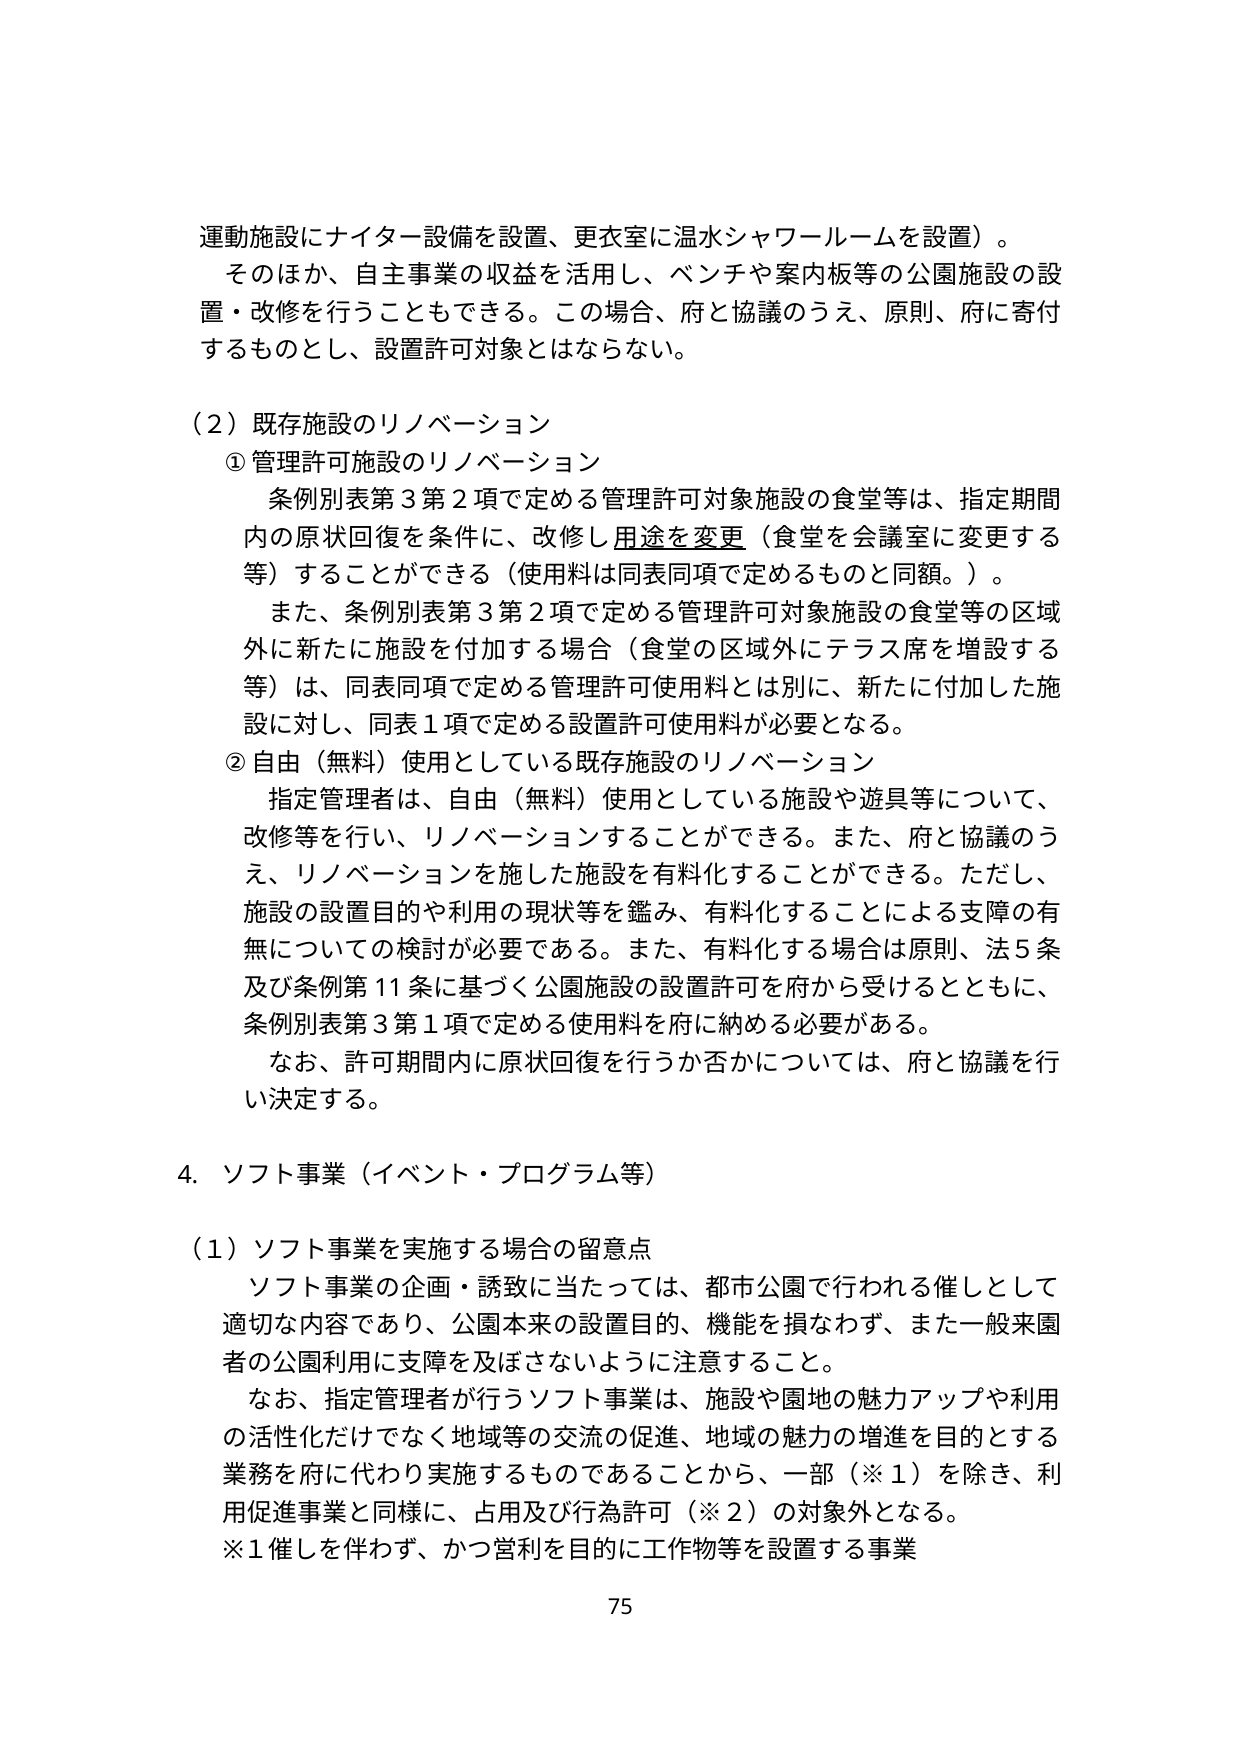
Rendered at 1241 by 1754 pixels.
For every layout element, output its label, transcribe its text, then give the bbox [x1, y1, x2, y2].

list ソフト事業（イベント・プログラム等） [177, 1154, 1063, 1192]
text そのほか、自主事業の収益を活用し、ベンチや案内板等の公園施設の設置・改修を行うこともできる。この場合、府と協議のうえ、原則、府に寄付するものとし、設置許可対象とはならない。 [199, 254, 1063, 367]
text 条例別表第３第２項で定める管理許可対象施設の食堂等は、指定期間内の原状回復を条件に、改修し用途を変更（食堂を会議室に変更する等）することができる（使用料は同表同項で定めるものと同額。）。 [243, 479, 1063, 592]
text ソフト事業の企画・誘致に当たっては、都市公園で行われる催しとして適切な内容であり、公園本来の設置目的、機能を損なわず、また一般来園者の公園利用に支障を及ぼさないように注意すること。 [223, 1267, 1063, 1379]
text なお、指定管理者が行うソフト事業は、施設や園地の魅力アップや利用の活性化だけでなく地域等の交流の促進、地域の魅力の増進を目的とする業務を府に代わり実施するものであることから、一部（※１）を除き、利用促進事業と同様に、占用及び行為許可（※２）の対象外となる。 [223, 1379, 1063, 1529]
text ①管理許可施設のリノベーション [199, 442, 1063, 479]
text また、条例別表第３第２項で定める管理許可対象施設の食堂等の区域外に新たに施設を付加する場合（食堂の区域外にテラス席を増設する等）は、同表同項で定める管理許可使用料とは別に、新たに付加した施設に対し、同表１項で定める設置許可使用料が必要となる。 [243, 592, 1063, 742]
text （２）既存施設のリノベーション [177, 404, 1063, 442]
text 指定管理者は、自由（無料）使用としている施設や遊具等について、改修等を行い、リノベーションすることができる。また、府と協議のうえ、リノベーションを施した施設を有料化することができる。ただし、施設の設置目的や利用の現状等を鑑み、有料化することによる支障の有無についての検討が必要である。また、有料化する場合は原則、法５条及び条例第11条に基づく公園施設の設置許可を府から受けるとともに、条例別表第３第１項で定める使用料を府に納める必要がある。 [243, 779, 1063, 1042]
text なお、許可期間内に原状回復を行うか否かについては、府と協議を行い決定する。 [243, 1042, 1063, 1117]
text （１）ソフト事業を実施する場合の留意点 [177, 1229, 1063, 1267]
text ②自由（無料）使用としている既存施設のリノベーション [199, 742, 1063, 779]
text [199, 217, 1063, 254]
text ※１催しを伴わず、かつ営利を目的に工作物等を設置する事業 [223, 1529, 1063, 1567]
